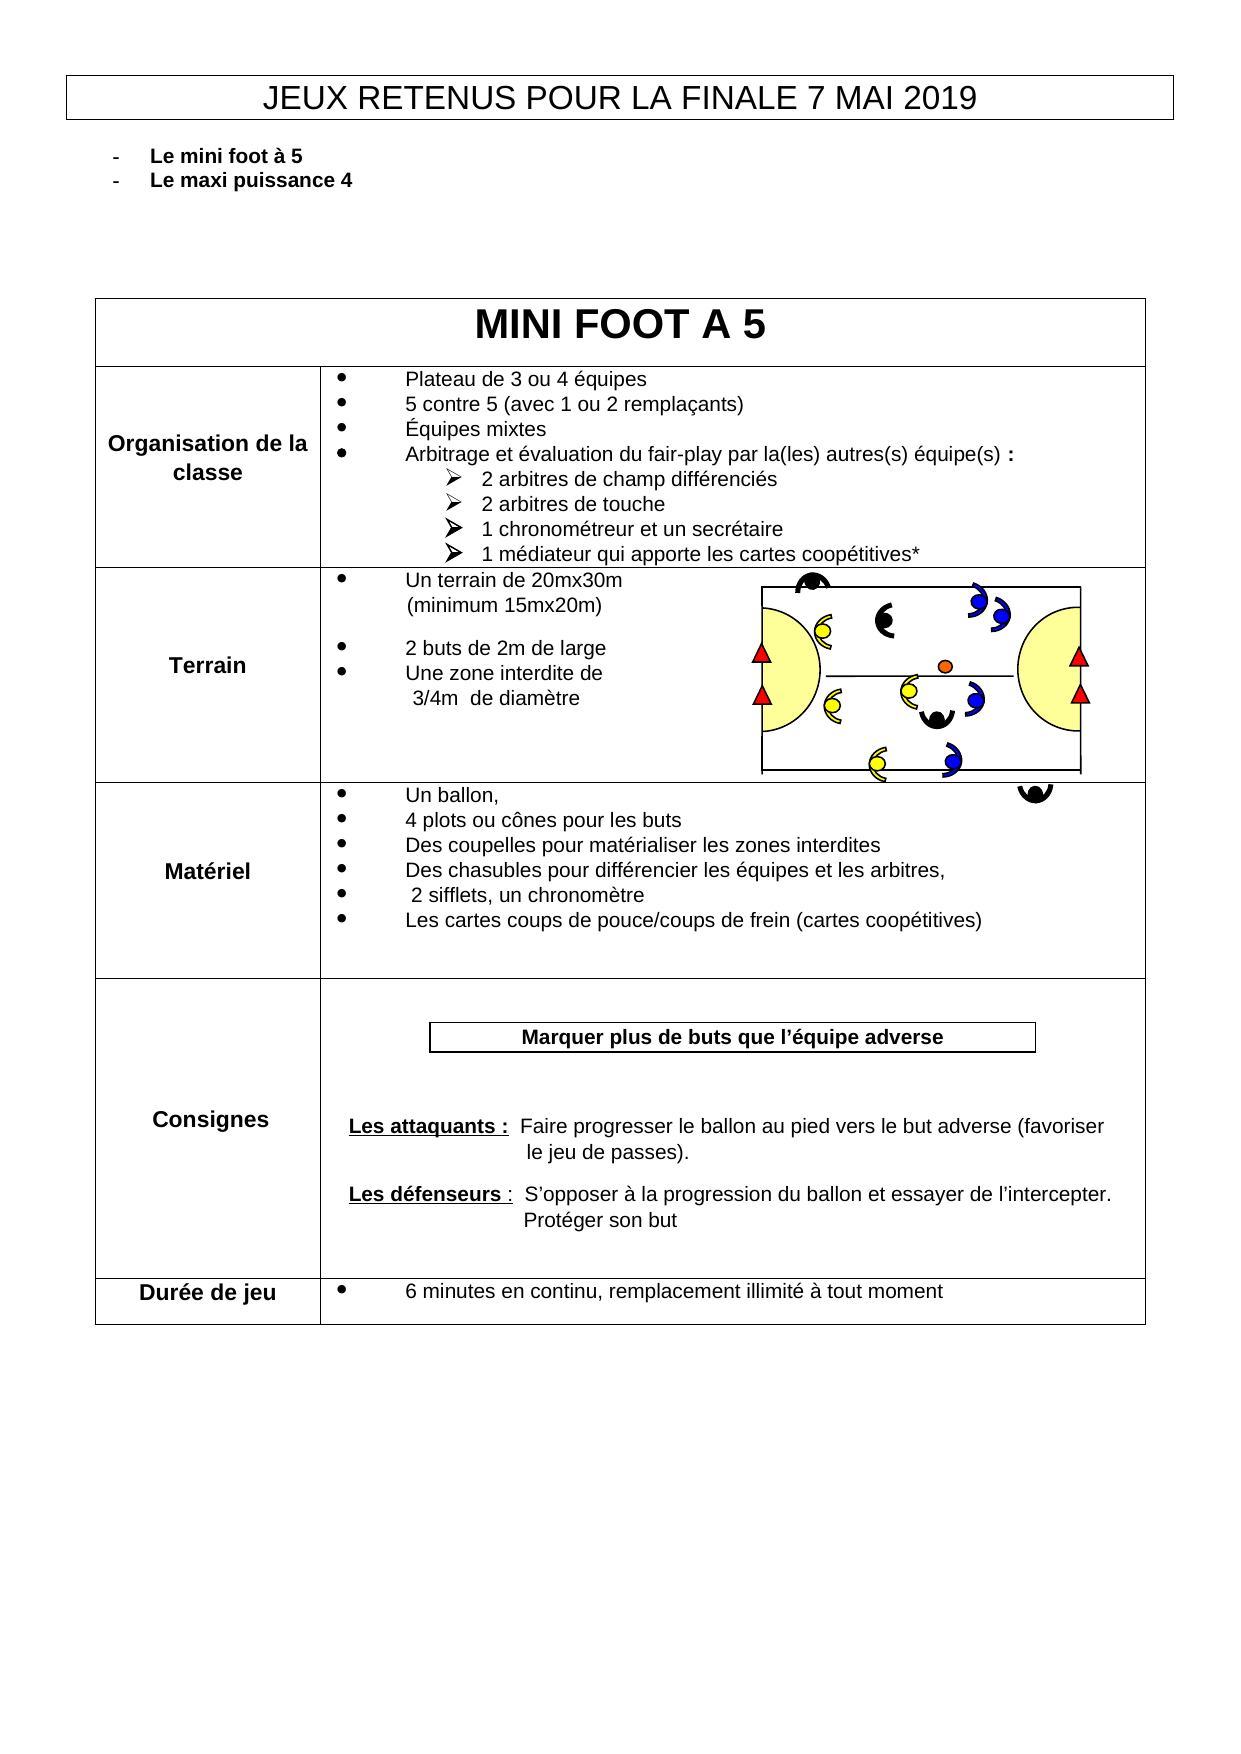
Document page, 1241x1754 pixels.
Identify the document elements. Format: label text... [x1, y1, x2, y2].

table_cell Un ballon, 4 plots ou cônes pour les buts Des coupelles pour matérialiser les zones interdites Des chasubles pour différencier les équipes et les arbitres, 2 sifflets, un chronomètre Les cartes coups de pouce/coups de frein (cartes coopétitives) [321, 783, 1145, 978]
table_cell 6 minutes en continu, remplacement illimité à tout moment [321, 1279, 1145, 1324]
table_cell Marquer plus de buts que l’équipe adverse Les attaquants : Faire progresser le ballon au pied vers le but adverse (favoriser le jeu de passes). Les défenseurs : S’opposer à la progression du ballon et essayer de l’intercepter. Protéger son but [321, 979, 1145, 1278]
table_cell Terrain [96, 568, 320, 782]
table_cell Durée de jeu [96, 1279, 320, 1324]
table_cell Un terrain de 20mx30m (minimum 15mx20m) 2 buts de 2m de large Une zone interdite de 3/4m de diamètre [321, 568, 1145, 782]
table_cell Consignes [96, 979, 320, 1278]
text JEUX RETENUS POUR LA FINALE 7 MAI 2019 [67, 76, 1173, 119]
table_cell Organisation de la classe [96, 367, 320, 567]
table_header MINI FOOT A 5 [96, 299, 1145, 366]
list Le maxi puissance 4 [112, 168, 1165, 192]
table_cell Plateau de 3 ou 4 équipes 5 contre 5 (avec 1 ou 2 remplaçants) Équipes mixtes Arbitrage et évaluation du fair-play par la(les) autres(s) équipe(s) : 2 arbitres de champ différenciés 2 arbitres de touche 1 chronométreur et un secrétaire 1 médiateur qui apporte les cartes coopétitives* [321, 367, 1145, 567]
list Le mini foot à 5 [112, 144, 1165, 168]
table_cell Matériel [96, 783, 320, 978]
